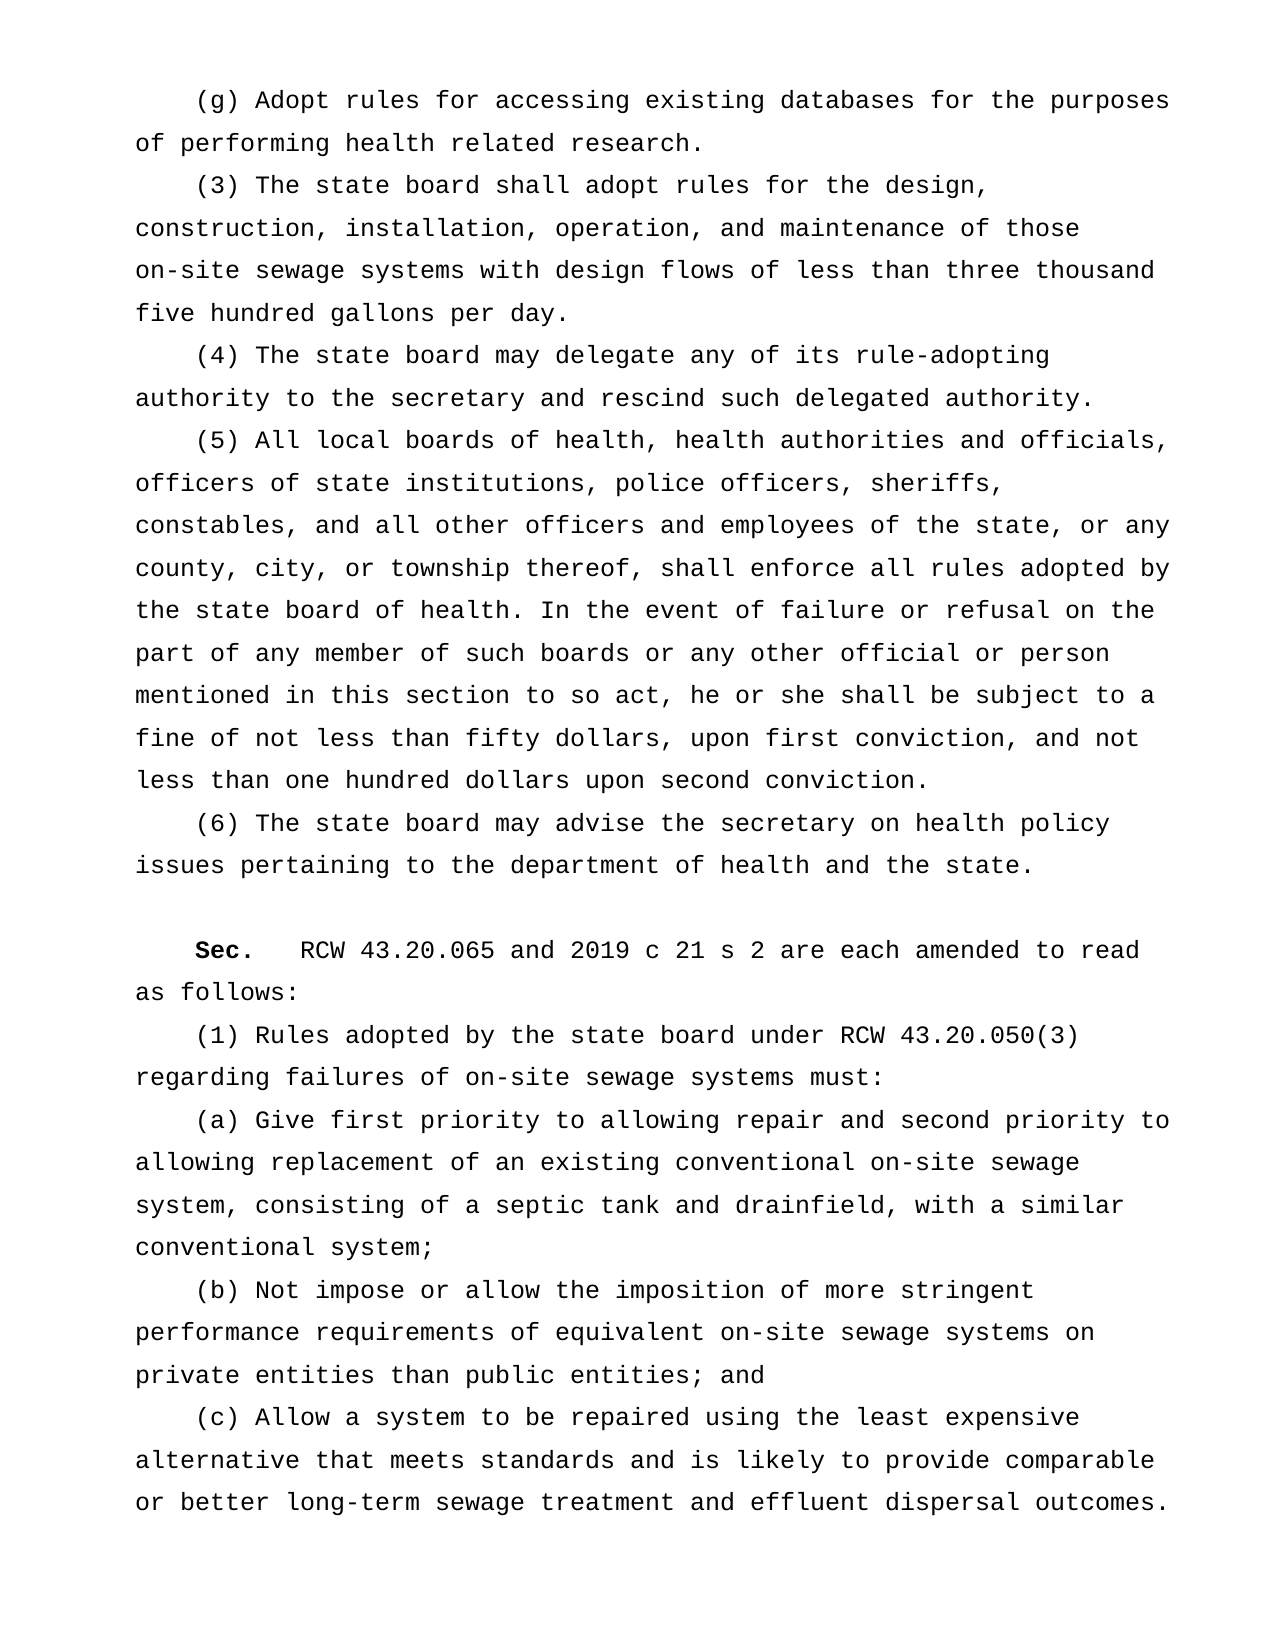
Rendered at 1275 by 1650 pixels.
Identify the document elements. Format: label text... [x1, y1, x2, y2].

text (4) The state board may delegate any of its rule-adopting authority to the secretary and rescind such delegated authority. [135, 330, 1170, 415]
text (1) Rules adopted by the state board under RCW 43.20.050(3) regarding failures of on-site sewage systems must: [135, 1009, 1170, 1094]
text (a) Give first priority to allowing repair and second priority to allowing replacement of an existing conventional on-site sewage system, consisting of a septic tank and drainfield, with a similar conventional system; [135, 1094, 1170, 1264]
text (3) The state board shall adopt rules for the design, construction, installation, operation, and maintenance of those on-site sewage systems with design flows of less than three thousand five hundred gallons per day. [135, 160, 1170, 330]
text Sec. RCW 43.20.065 and 2019 c 21 s 2 are each amended to read as follows: [135, 924, 1170, 1009]
text (6) The state board may advise the secretary on health policy issues pertaining to the department of health and the state. [135, 797, 1170, 882]
text (c) Allow a system to be repaired using the least expensive alternative that meets standards and is likely to provide comparable or better long-term sewage treatment and effluent dispersal outcomes. [135, 1392, 1170, 1519]
text (5) All local boards of health, health authorities and officials, officers of state institutions, police officers, sheriffs, constables, and all other officers and employees of the state, or any county, city, or township thereof, shall enforce all rules adopted by the state board of health. In the event of failure or refusal on the part of any member of such boards or any other official or person mentioned in this section to so act, he or she shall be subject to a fine of not less than fifty dollars, upon first conviction, and not less than one hundred dollars upon second conviction. [135, 415, 1170, 797]
text (g) Adopt rules for accessing existing databases for the purposes of performing health related research. [135, 75, 1170, 160]
text (b) Not impose or allow the imposition of more stringent performance requirements of equivalent on-site sewage systems on private entities than public entities; and [135, 1264, 1170, 1392]
